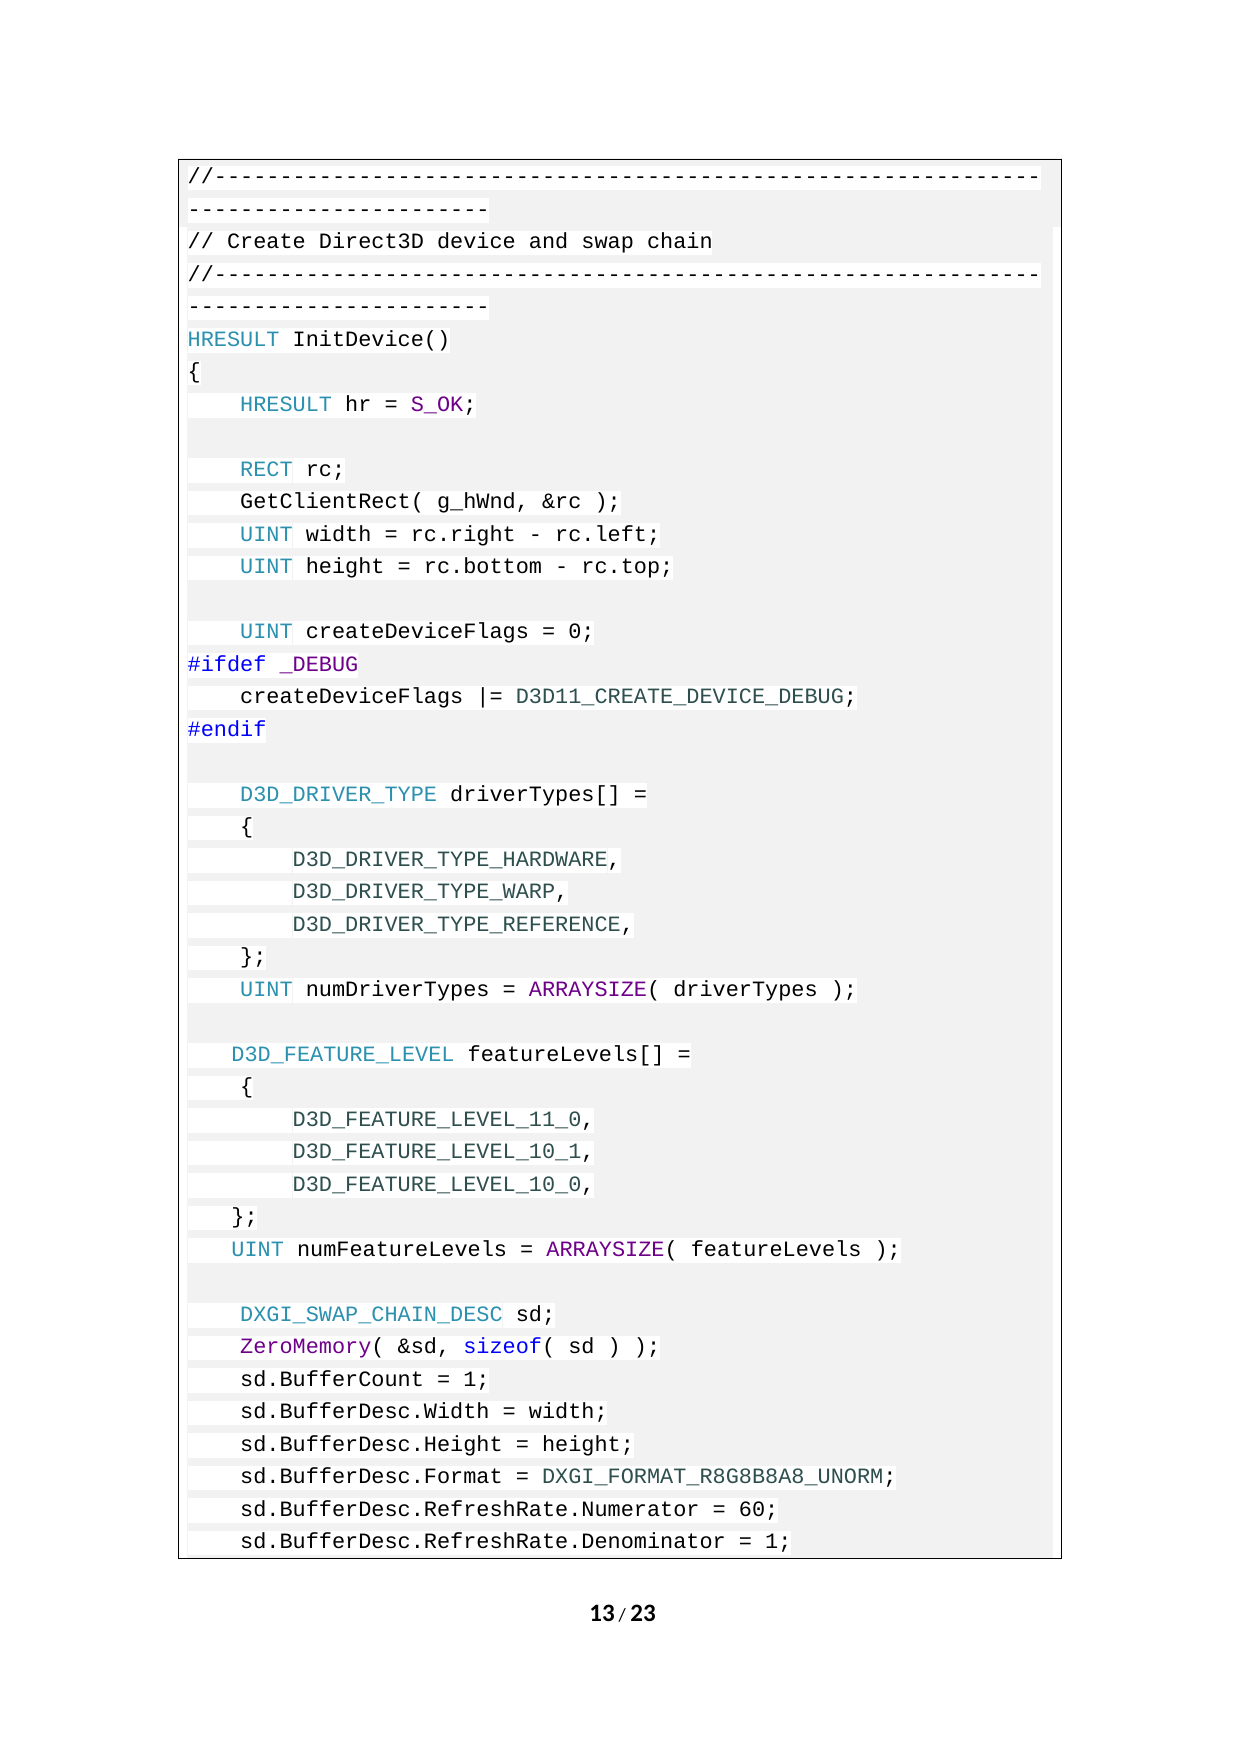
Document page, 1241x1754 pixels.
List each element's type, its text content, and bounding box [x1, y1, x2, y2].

text DXGI_SWAP_CHAIN_DESC sd; [187, 1299, 1053, 1332]
text // Create Direct3D device and swap chain [187, 227, 1053, 259]
text sd.BufferDesc.RefreshRate.Numerator = 60; [187, 1494, 1053, 1527]
text UINT numFeatureLevels = ARRAYSIZE( featureLevels ); [187, 1234, 1053, 1267]
text D3D_FEATURE_LEVEL_10_0, [187, 1169, 1053, 1202]
text sd.BufferCount = 1; [187, 1364, 1053, 1397]
text UINT width = rc.right - rc.left; [187, 519, 1053, 552]
text HRESULT InitDevice() [187, 324, 1053, 357]
text D3D_DRIVER_TYPE_REFERENCE, [187, 909, 1053, 942]
text sd.BufferDesc.Format = DXGI_FORMAT_R8G8B8A8_UNORM; [187, 1462, 1053, 1494]
text GetClientRect( g_hWnd, &rc ); [187, 487, 1053, 519]
text sd.BufferDesc.Height = height; [187, 1429, 1053, 1462]
text //-------------------------------------------------------------------------------------- [187, 259, 1053, 324]
text D3D_FEATURE_LEVEL_10_1, [187, 1137, 1053, 1169]
text D3D_FEATURE_LEVEL_11_0, [187, 1104, 1053, 1137]
text D3D_FEATURE_LEVEL featureLevels[] = [187, 1039, 1053, 1072]
text #endif [187, 714, 1053, 747]
text { [187, 812, 1053, 844]
text #ifdef _DEBUG [187, 649, 1053, 682]
text }; [187, 942, 1053, 974]
text D3D_DRIVER_TYPE driverTypes[] = [187, 779, 1053, 812]
text UINT height = rc.bottom - rc.top; [187, 552, 1053, 584]
text { [187, 1072, 1053, 1104]
text RECT rc; [187, 454, 1053, 487]
text ZeroMemory( &sd, sizeof( sd ) ); [187, 1332, 1053, 1364]
text HRESULT hr = S_OK; [187, 389, 1053, 422]
text }; [187, 1202, 1053, 1234]
text //-------------------------------------------------------------------------------------- [179, 160, 1061, 227]
text UINT createDeviceFlags = 0; [187, 617, 1053, 649]
text sd.BufferDesc.Width = width; [187, 1397, 1053, 1429]
text createDeviceFlags |= D3D11_CREATE_DEVICE_DEBUG; [187, 682, 1053, 714]
text { [187, 357, 1053, 389]
text sd.BufferDesc.RefreshRate.Denominator = 1; [187, 1527, 1053, 1558]
text UINT numDriverTypes = ARRAYSIZE( driverTypes ); [187, 974, 1053, 1007]
text D3D_DRIVER_TYPE_HARDWARE, [187, 844, 1053, 877]
text D3D_DRIVER_TYPE_WARP, [187, 877, 1053, 909]
